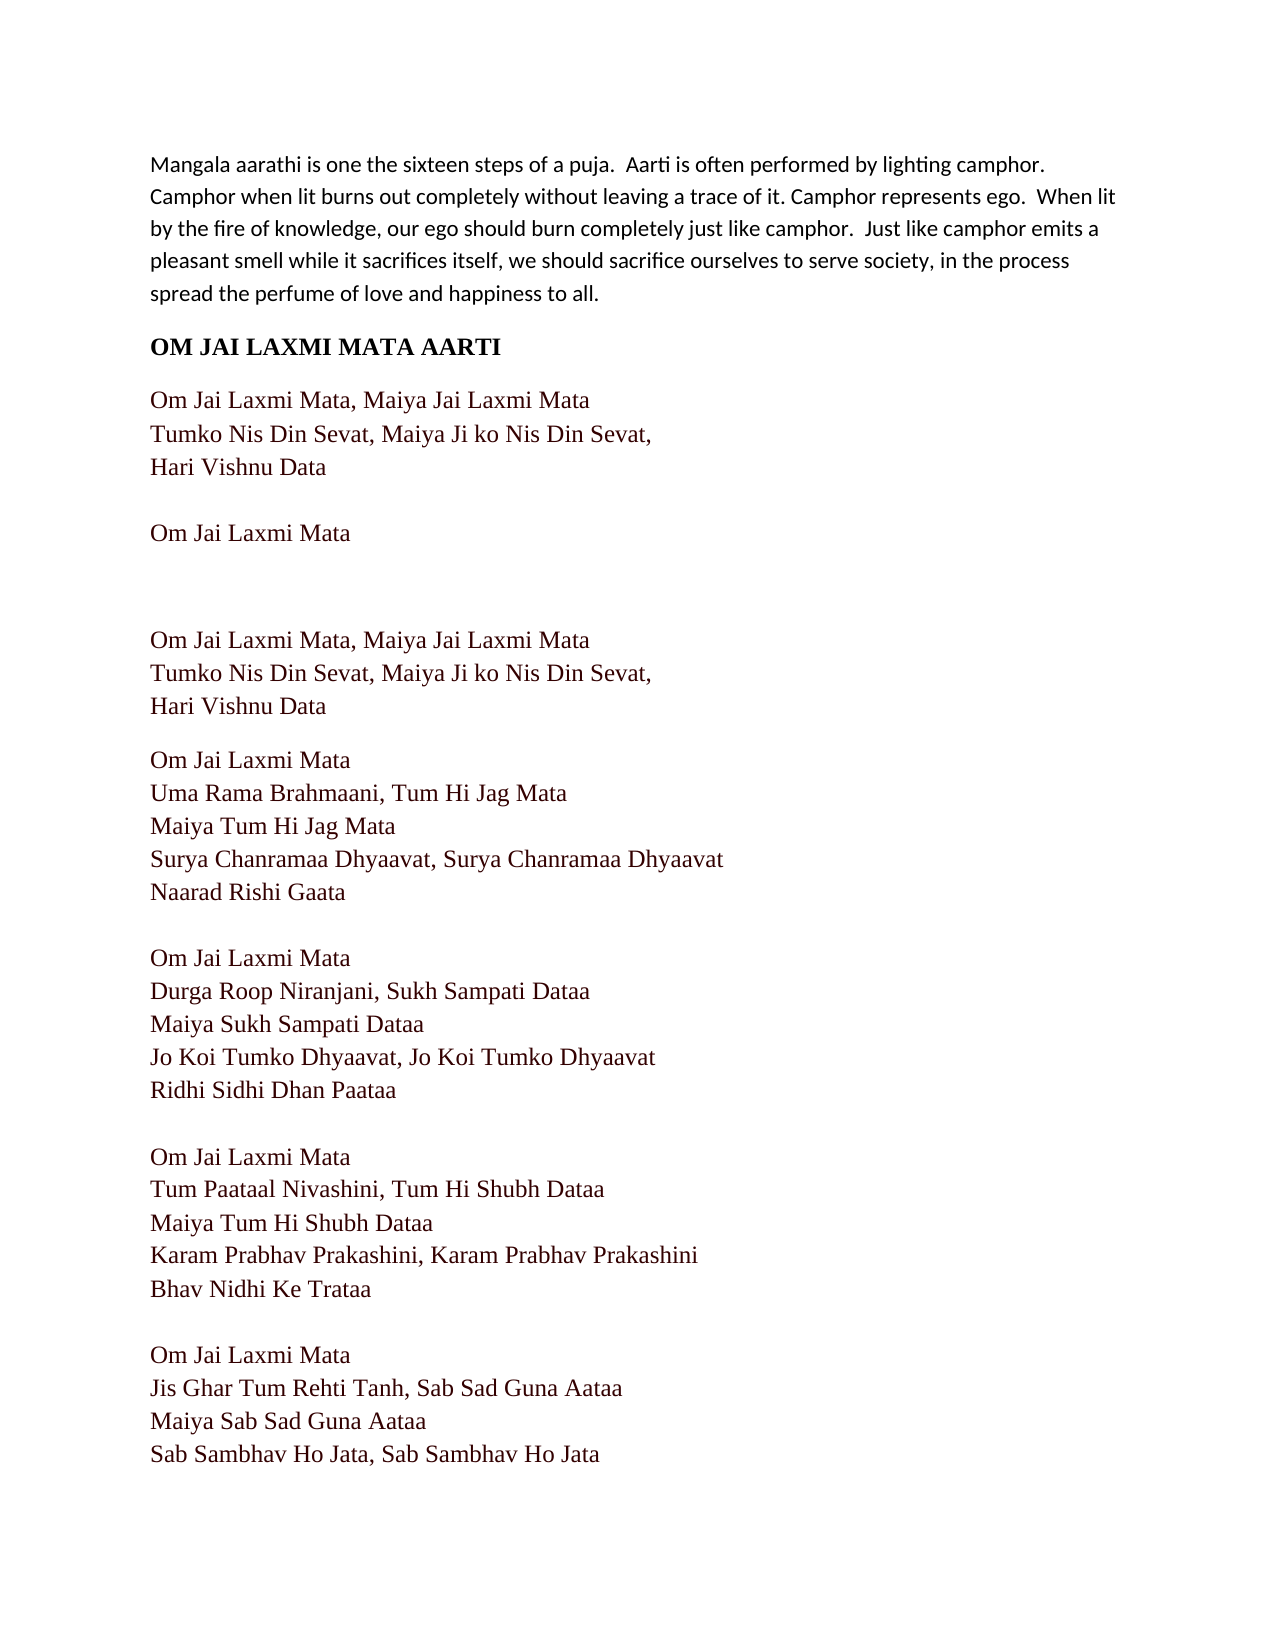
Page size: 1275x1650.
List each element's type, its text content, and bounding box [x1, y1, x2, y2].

text Mangala aarathi is one the sixteen steps of a puja. Aarti is often performed by lighting camphor. Camphor when lit burns out completely without leaving a trace of it. Camphor represents ego. When lit by the fire of knowledge, our ego should burn completely just like camphor. Just like camphor emits a pleasant smell while it sacrifices itself, we should sacrifice ourselves to serve society, in the process spread the perfume of love and happiness to all. [150, 150, 1125, 307]
text OM JAI LAXMI MATA AARTI [150, 332, 1125, 361]
text Om Jai Laxmi Mata, Maiya Jai Laxmi Mata Tumko Nis Din Sevat, Maiya Ji ko Nis Din Sevat, Hari Vishnu Data Om Jai Laxmi Mata [150, 386, 1125, 546]
text Om Jai Laxmi Mata, Maiya Jai Laxmi Mata Tumko Nis Din Sevat, Maiya Ji ko Nis Din Sevat, Hari Vishnu Data [150, 625, 1125, 720]
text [150, 745, 1125, 1467]
